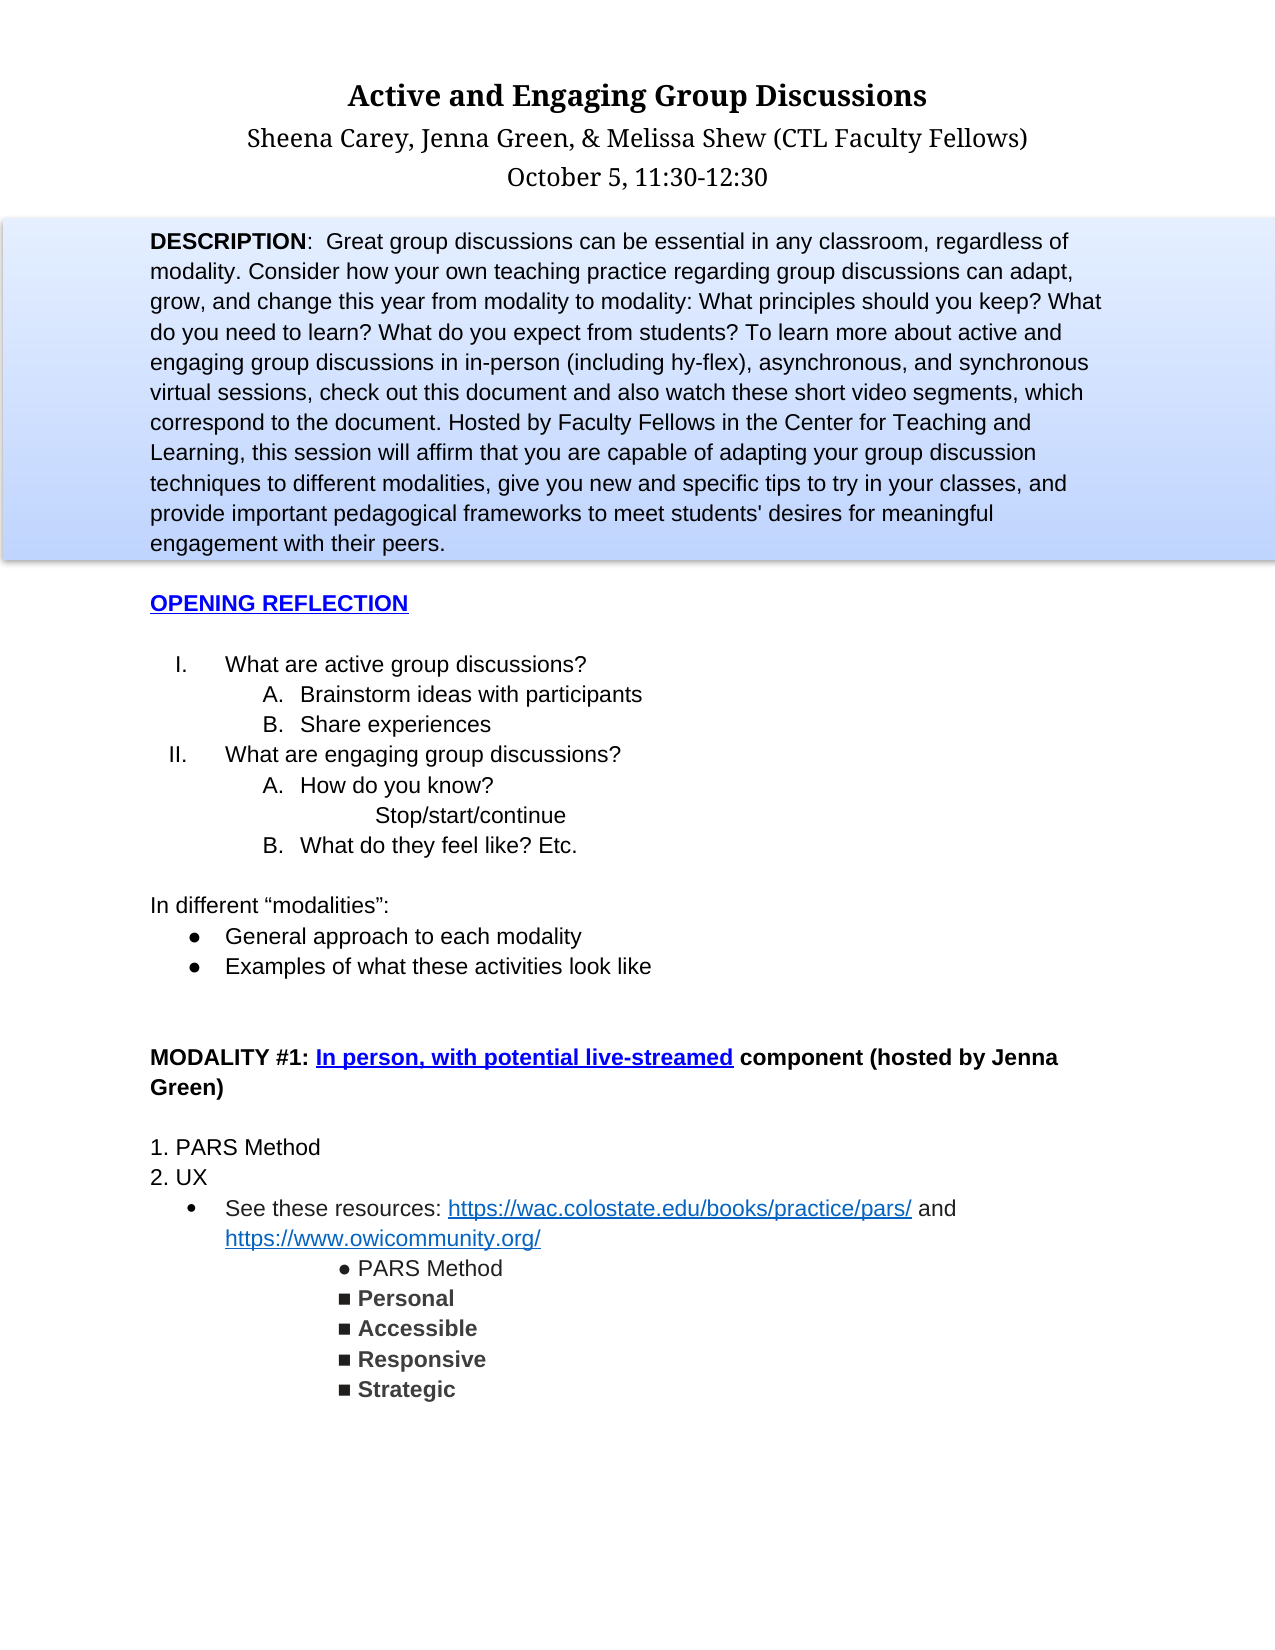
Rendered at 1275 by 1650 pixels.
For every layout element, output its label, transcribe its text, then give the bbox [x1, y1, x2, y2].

text ■ Responsive [337, 1346, 1125, 1372]
list What are engaging group discussions? [187, 741, 1125, 768]
list What do they feel like? Etc. [262, 832, 1125, 858]
list What are active group discussions? [187, 651, 1125, 677]
text OPENING REFLECTION [150, 590, 1125, 617]
text Stop/start/continue [375, 802, 1125, 828]
list See these resources: https://wac.colostate.edu/books/practice/pars/ and https://www.owicommunity.org/ [187, 1194, 1125, 1251]
text DESCRIPTION: Great group discussions can be essential in any classroom, regardless of modality. Consider how your own teaching practice regarding group discussions can adapt, grow, and change this year from modality to modality: What principles should you keep? What do you need to learn? What do you expect from students? To learn more about active and engaging group discussions in in-person (including hy-flex), asynchronous, and synchronous virtual sessions, check out this document and also watch these short video segments, which correspond to the document. Hosted by Faculty Fellows in the Center for Teaching and Learning, this session will affirm that you are capable of adapting your group discussion techniques to different modalities, give you new and specific tips to try in your classes, and provide important pedagogical frameworks to meet students' desires for meaningful engagement with their peers. [150, 228, 1125, 556]
list Brainstorm ideas with participants [262, 681, 1125, 707]
text 2. UX [150, 1164, 1125, 1191]
text In different “modalities”: [150, 892, 1125, 919]
text 1. PARS Method [150, 1134, 1125, 1161]
list Examples of what these activities look like [187, 953, 1125, 979]
list General approach to each modality [187, 923, 1125, 949]
text ■ Accessible [337, 1315, 1125, 1342]
list Share experiences [262, 711, 1125, 738]
text MODALITY #1: In person, with potential live-streamed component (hosted by Jenna Green) [150, 1043, 1125, 1100]
text ■ Personal [337, 1285, 1125, 1312]
text ● PARS Method [337, 1255, 1125, 1281]
text ■ Strategic [337, 1376, 1125, 1402]
list How do you know? [262, 772, 1125, 798]
